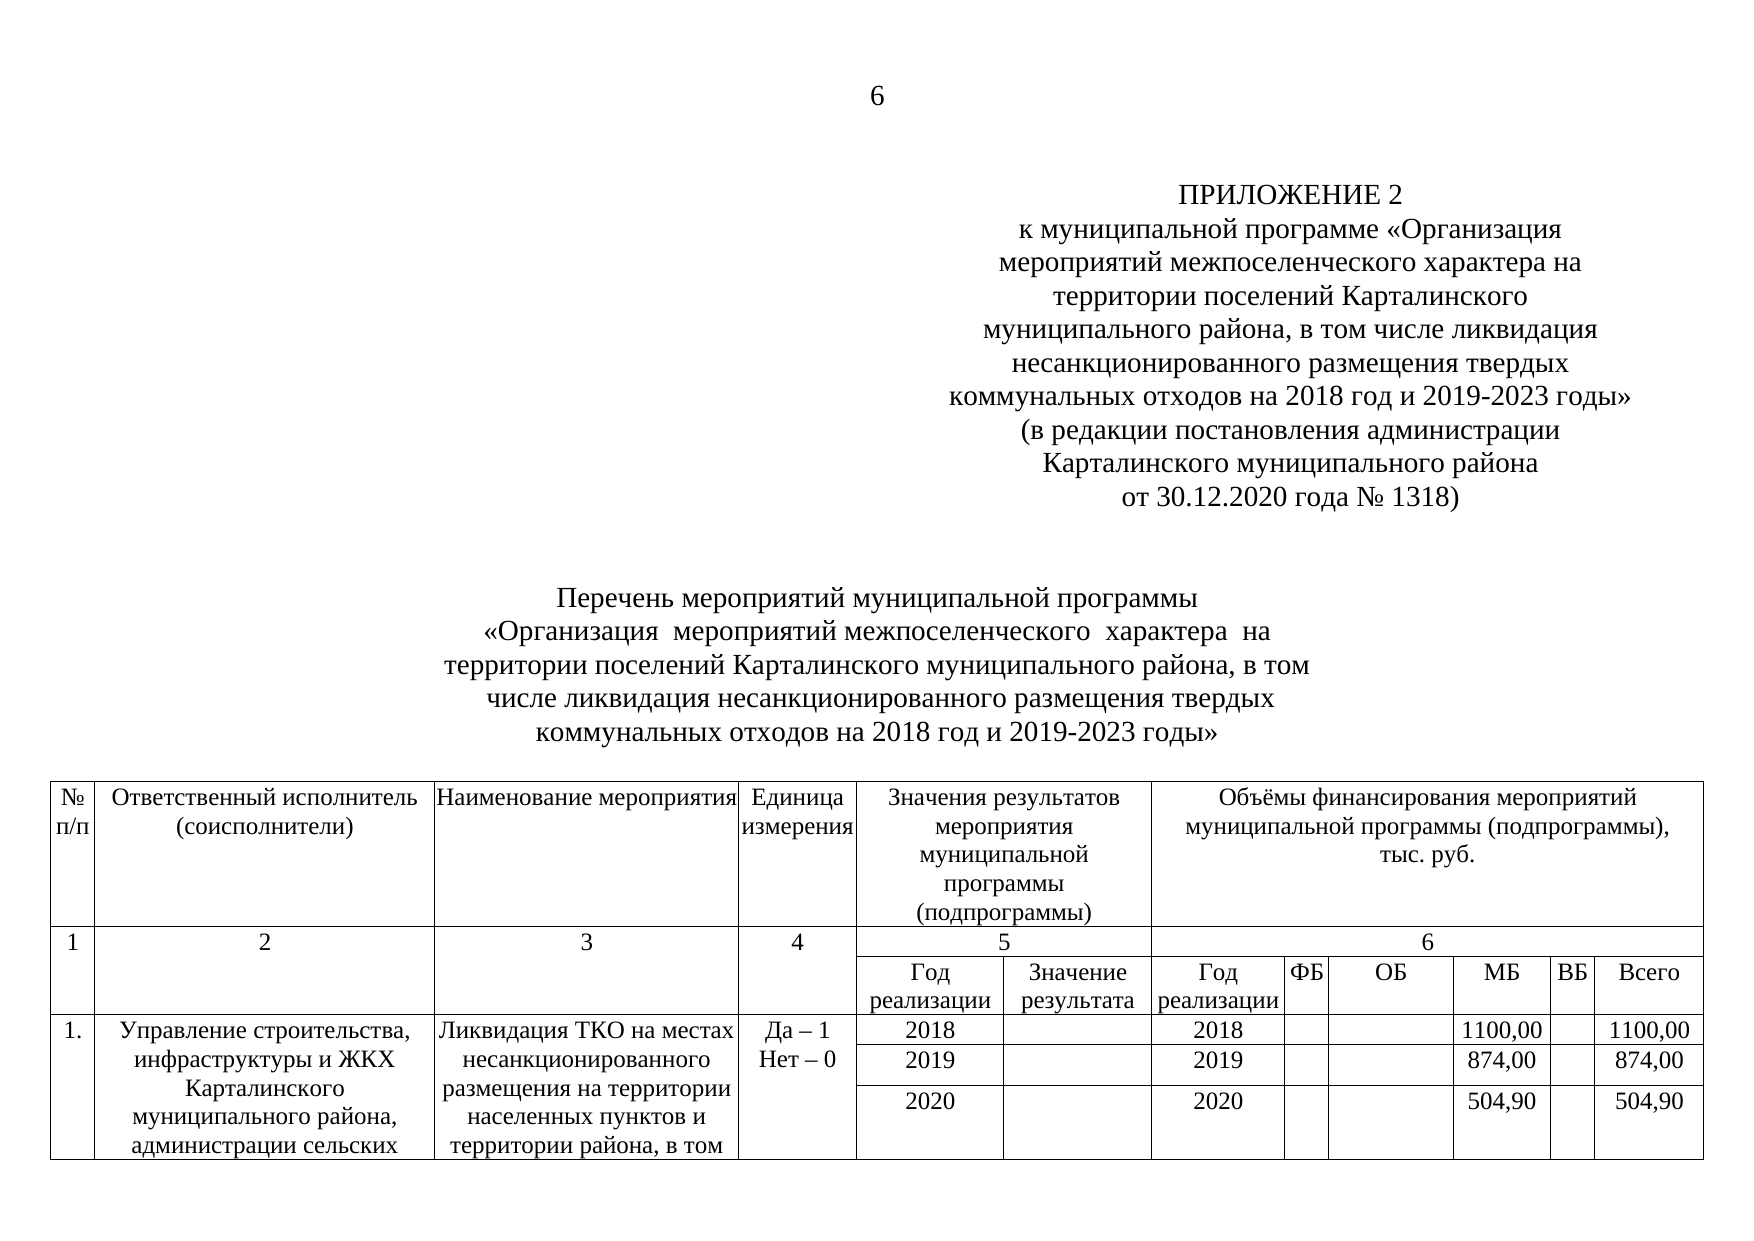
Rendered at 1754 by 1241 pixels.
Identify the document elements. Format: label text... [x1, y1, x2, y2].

table_cell 1 [51, 927, 94, 1014]
table_cell 4 [739, 927, 856, 1014]
table_cell [1329, 1015, 1453, 1044]
table_cell 504,90 [1595, 1086, 1703, 1159]
table_cell [1551, 1015, 1594, 1044]
table_cell Год реализации [857, 957, 1003, 1014]
table_cell 2019 [857, 1045, 1003, 1085]
table_header Ответственный исполнитель (соисполнители) [95, 782, 434, 926]
table_cell ОБ [1329, 957, 1453, 1014]
table_cell 1100,00 [1454, 1015, 1550, 1044]
table_cell [1329, 1086, 1453, 1159]
table_cell [1551, 1045, 1594, 1085]
text коммунальных отходов на 2018 год и 2019-2023 годы» [118, 714, 1636, 747]
text к муниципальной программе «Организация мероприятий межпоселенческого характера на территории поселений Карталинского муниципального района, в том числе ликвидация несанкционированного размещения твердых коммунальных отходов на 2018 год и 2019-2023 годы» [945, 211, 1636, 412]
table_cell 874,00 [1454, 1045, 1550, 1085]
table_cell 1100,00 [1595, 1015, 1703, 1044]
table_cell ВБ [1551, 957, 1594, 1014]
table_cell 2018 [1152, 1015, 1284, 1044]
table_cell ФБ [1285, 957, 1328, 1014]
table_cell 2020 [857, 1086, 1003, 1159]
table_header Наименование мероприятия [435, 782, 738, 926]
table_cell 874,00 [1595, 1045, 1703, 1085]
text «Организация мероприятий межпоселенческого характера на [118, 613, 1636, 647]
table_cell [1004, 1015, 1151, 1044]
table_cell 5 [857, 927, 1151, 956]
text (в редакции постановления администрации [945, 412, 1636, 446]
table_cell 2018 [857, 1015, 1003, 1044]
table_cell 6 [1152, 927, 1703, 956]
table_cell 2020 [1152, 1086, 1284, 1159]
table_cell [1285, 1086, 1328, 1159]
table_cell [1004, 1086, 1151, 1159]
text от 30.12.2020 года № 1318) [945, 479, 1636, 513]
table_cell 504,90 [1454, 1086, 1550, 1159]
table_cell [1004, 1045, 1151, 1085]
table_header Значения результатов мероприятия муниципальной программы (подпрограммы) [857, 782, 1151, 926]
table_cell [1285, 1015, 1328, 1044]
text территории поселений Карталинского муниципального района, в том [118, 647, 1636, 680]
table_header Единица измерения [739, 782, 856, 926]
text числе ликвидация несанкционированного размещения твердых [118, 680, 1636, 714]
table_cell Значение результата [1004, 957, 1151, 1014]
table_cell Да – 1 Нет – 0 [739, 1015, 856, 1159]
table_cell Всего [1595, 957, 1703, 1014]
table_header Объёмы финансирования мероприятий муниципальной программы (подпрограммы), тыс. руб. [1152, 782, 1703, 926]
table_cell 2019 [1152, 1045, 1284, 1085]
table_cell Год реализации [1152, 957, 1284, 1014]
text Перечень мероприятий муниципальной программы [118, 580, 1636, 613]
table_cell 3 [435, 927, 738, 1014]
table_cell [1329, 1045, 1453, 1085]
text ПРИЛОЖЕНИЕ 2 [945, 177, 1636, 211]
table_cell Ликвидация ТКО на местах несанкционированного размещения на территории населенных пунктов и территории района, в том числе: [435, 1015, 738, 1159]
table_header № п/п [51, 782, 94, 926]
text Карталинского муниципального района [945, 446, 1636, 479]
table_cell Управление строительства, инфраструктуры и ЖКХ Карталинского муниципального района, администрации сельских поселений, подрядчик (исполнитель работ) согласно муниципального контракта (договора), из них [95, 1015, 434, 1159]
table_cell 1. [51, 1015, 94, 1159]
table_cell [1285, 1045, 1328, 1085]
table_cell [1551, 1086, 1594, 1159]
table_cell 2 [95, 927, 434, 1014]
table_cell МБ [1454, 957, 1550, 1014]
